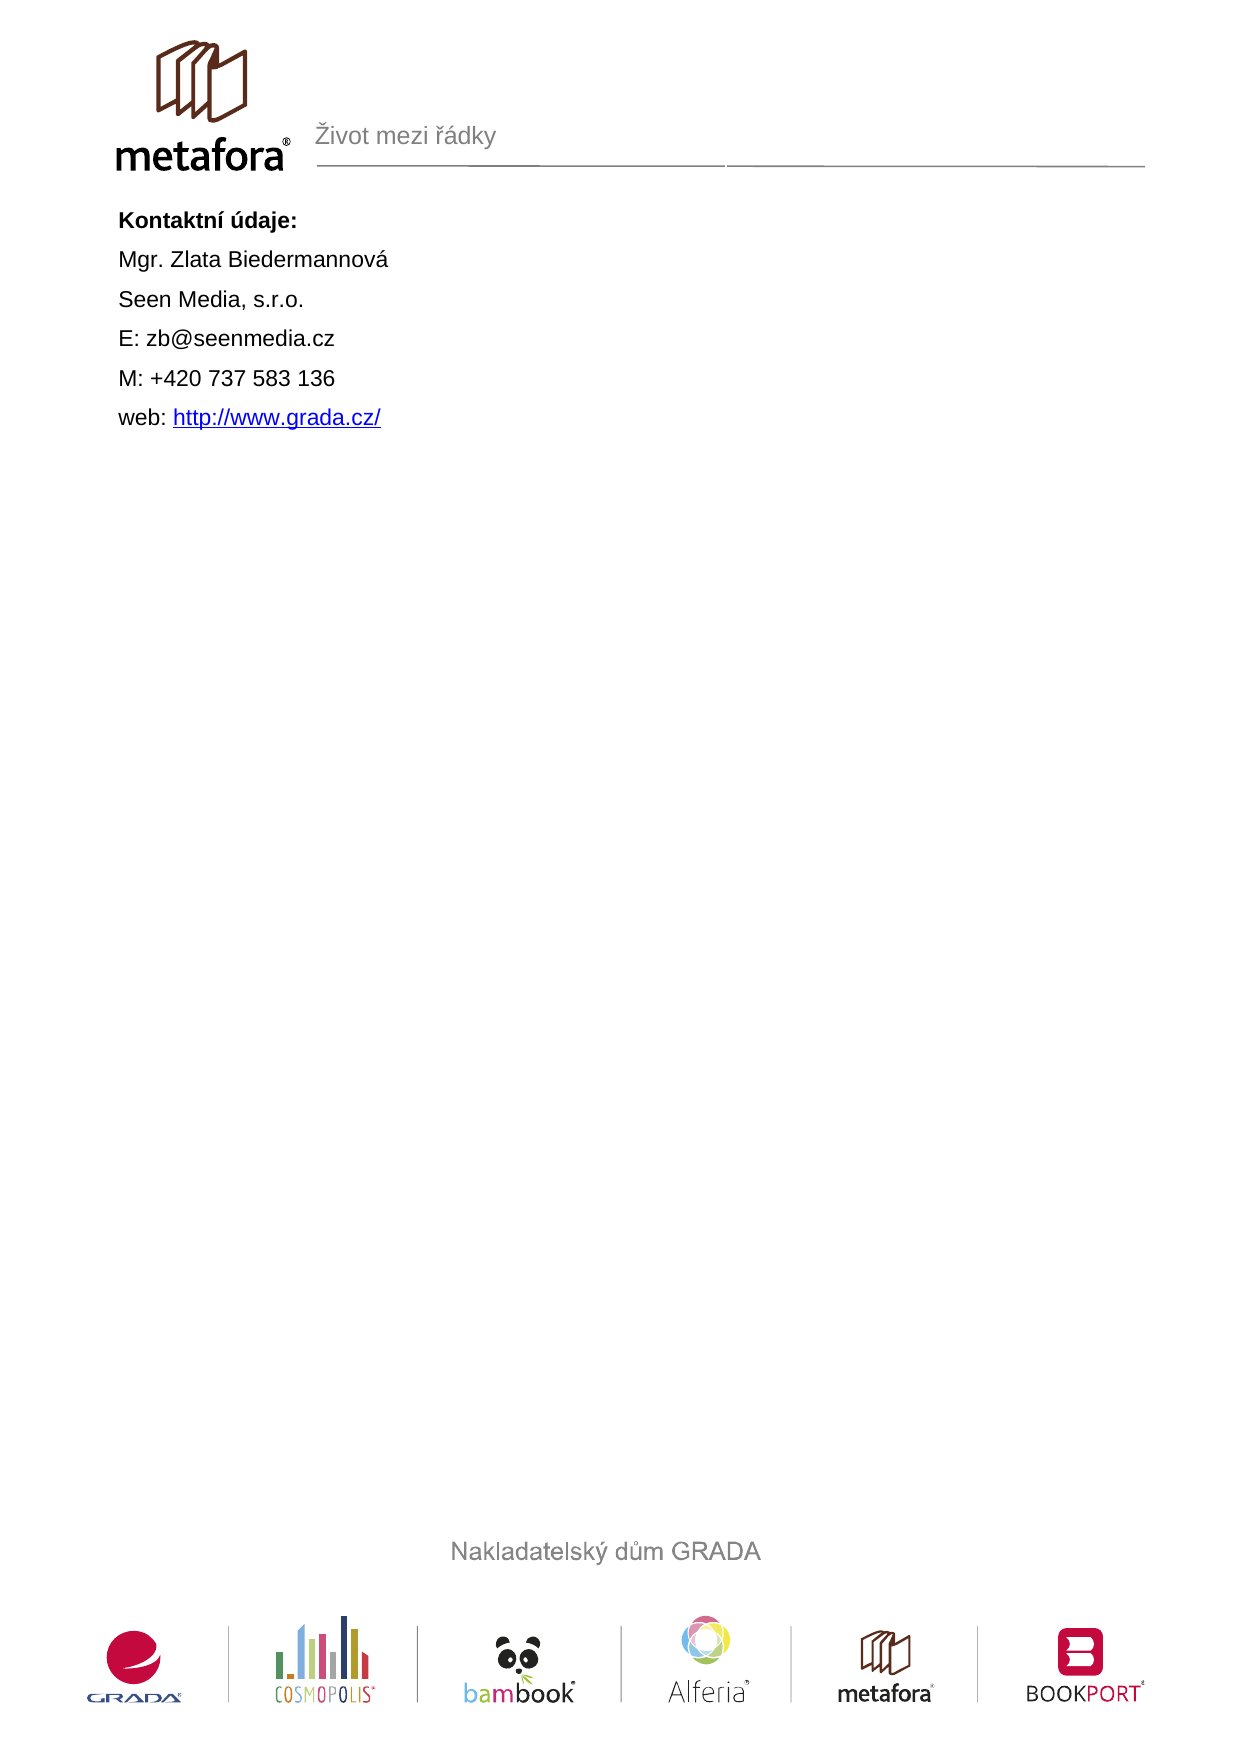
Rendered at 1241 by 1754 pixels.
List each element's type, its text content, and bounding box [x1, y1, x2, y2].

text M: +420 737 583 136 [118, 365, 1152, 391]
text Kontaktní údaje: [118, 207, 1152, 233]
text Seen Media, s.r.o. [118, 286, 1152, 312]
text web: http://www.grada.cz/ [118, 404, 1152, 431]
text E: zb@seenmedia.cz [118, 325, 1152, 352]
text Mgr. Zlata Biedermannová [118, 246, 1152, 273]
